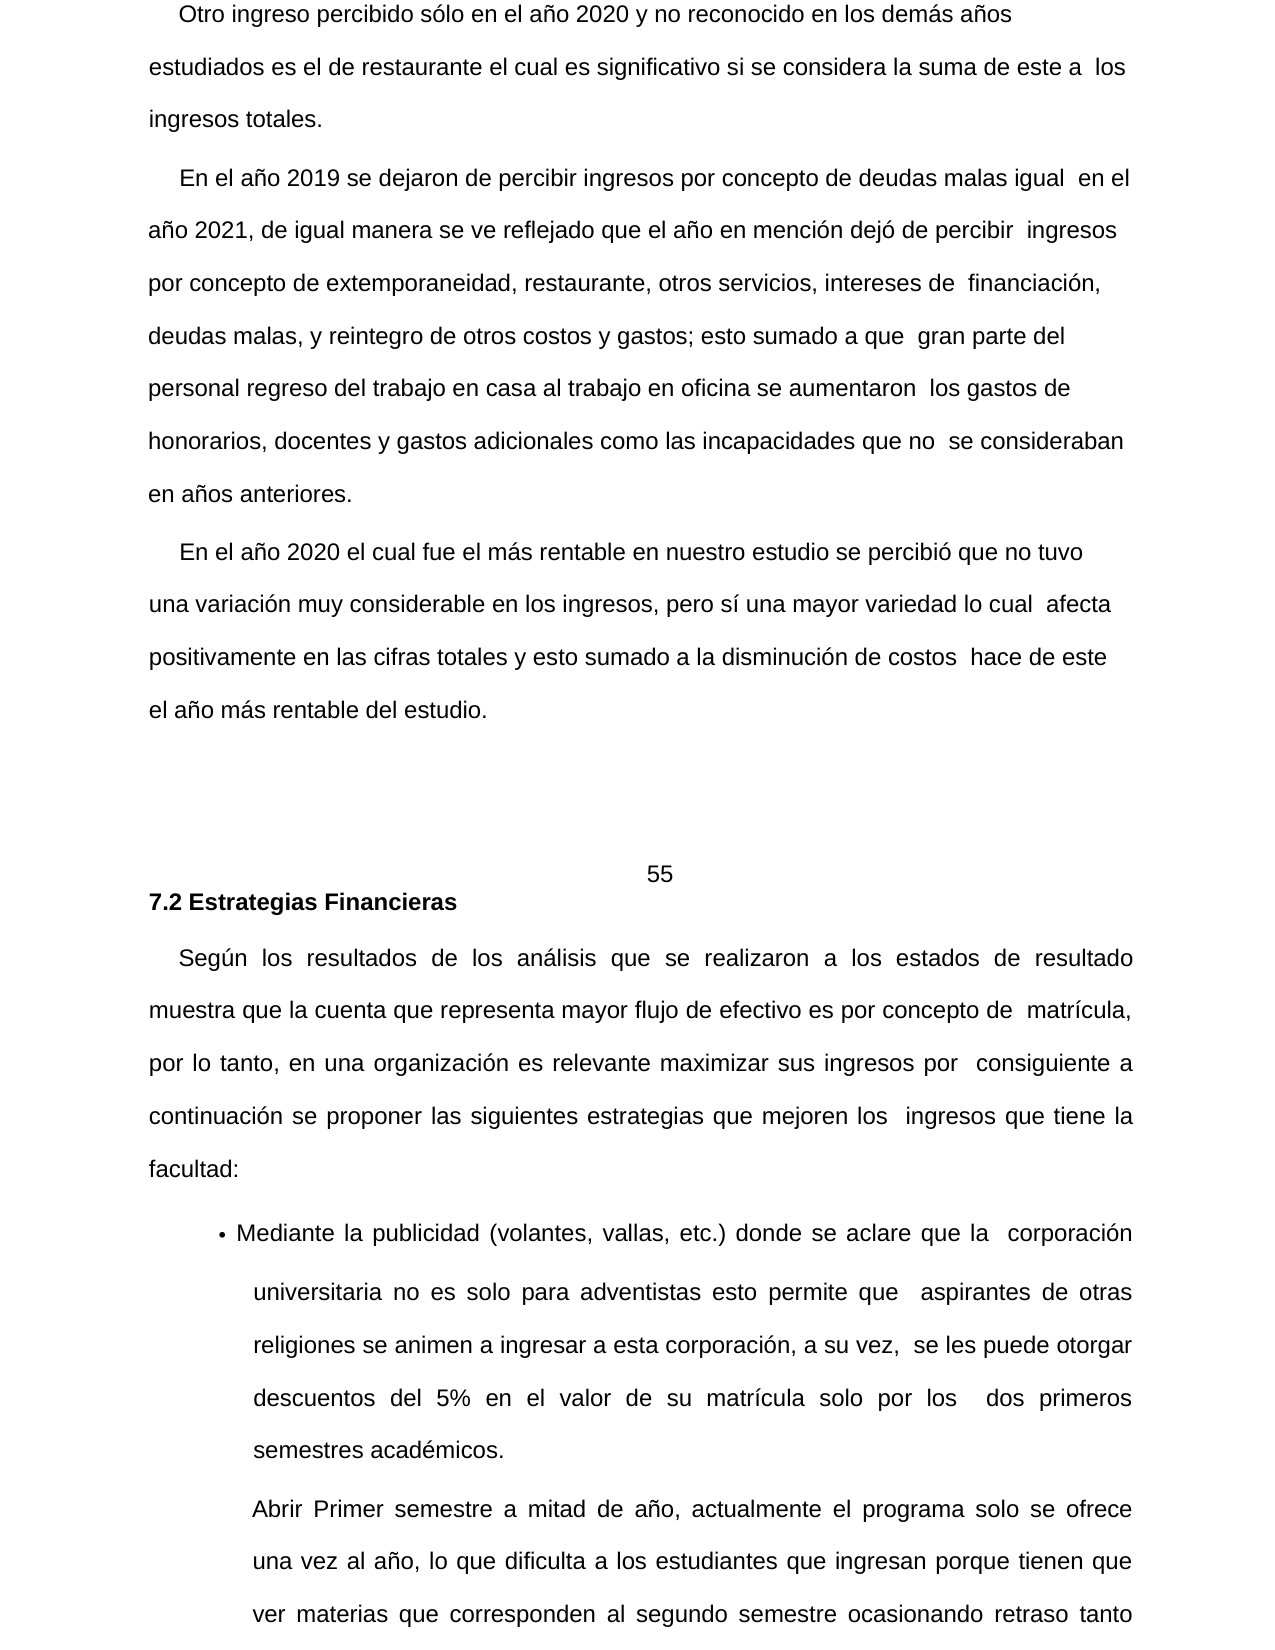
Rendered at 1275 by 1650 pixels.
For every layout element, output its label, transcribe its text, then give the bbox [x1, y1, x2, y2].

text ∙ Mediante la publicidad (volantes, vallas, etc.) donde se aclare que la corporación universitaria no es solo para adventistas esto permite que aspirantes de otras religiones se animen a ingresar a esta corporación, a su vez, se les puede otorgar descuentos del 5% en el valor de su matrícula solo por los dos primeros semestres académicos. [216, 1213, 1134, 1464]
text Otro ingreso percibido sólo en el año 2020 y no reconocido en los demás años estudiados es el de restaurante el cual es significativo si se considera la suma de este a los ingresos totales. [149, 0, 1131, 133]
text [252, 1494, 1134, 1628]
text En el año 2020 el cual fue el más rentable en nuestro estudio se percibió que no tuvo una variación muy considerable en los ingresos, pero sí una mayor variedad lo cual afecta positivamente en las cifras totales y esto sumado a la disminución de costos hace de este el año más rentable del estudio. [149, 538, 1130, 723]
text En el año 2019 se dejaron de percibir ingresos por concepto de deudas malas igual en el año 2021, de igual manera se ve reflejado que el año en mención dejó de percibir ingresos por concepto de extemporaneidad, restaurante, otros servicios, intereses de financiación, deudas malas, y reintegro de otros costos y gastos; esto sumado a que gran parte del personal regreso del trabajo en casa al trabajo en oficina se aumentaron los gastos de honorarios, docentes y gastos adicionales como las incapacidades que no se consideraban en años anteriores. [148, 163, 1132, 507]
text 55 [0, 860, 673, 888]
text Según los resultados de los análisis que se realizaron a los estados de resultado muestra que la cuenta que representa mayor flujo de efectivo es por concepto de matrícula, por lo tanto, en una organización es relevante maximizar sus ingresos por consiguiente a continuación se proponer las siguientes estrategias que mejoren los ingresos que tiene la facultad: [149, 944, 1134, 1182]
text 7.2 Estrategias Financieras [149, 888, 1269, 915]
